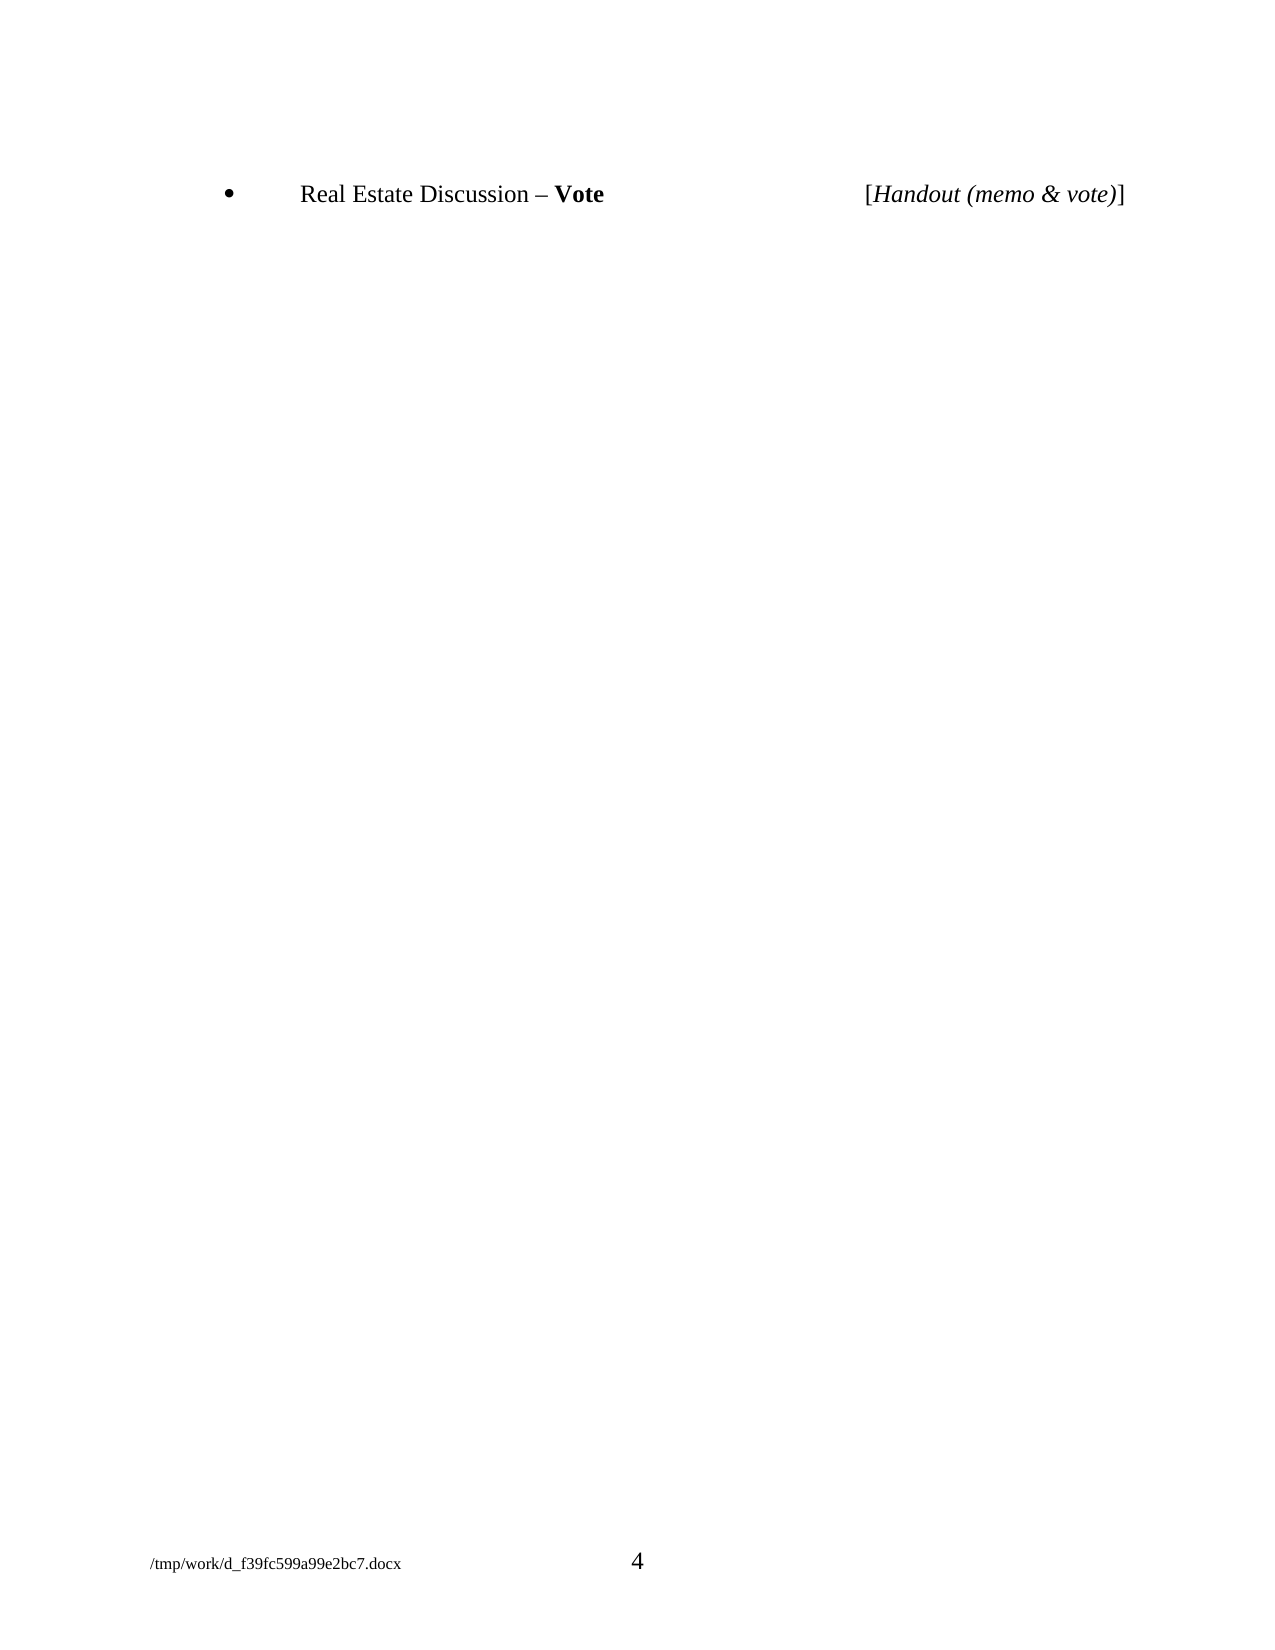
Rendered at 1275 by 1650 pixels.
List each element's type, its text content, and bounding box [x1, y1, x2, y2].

list Real Estate Discussion – Vote [Handout (memo & vote)] [225, 179, 1125, 207]
